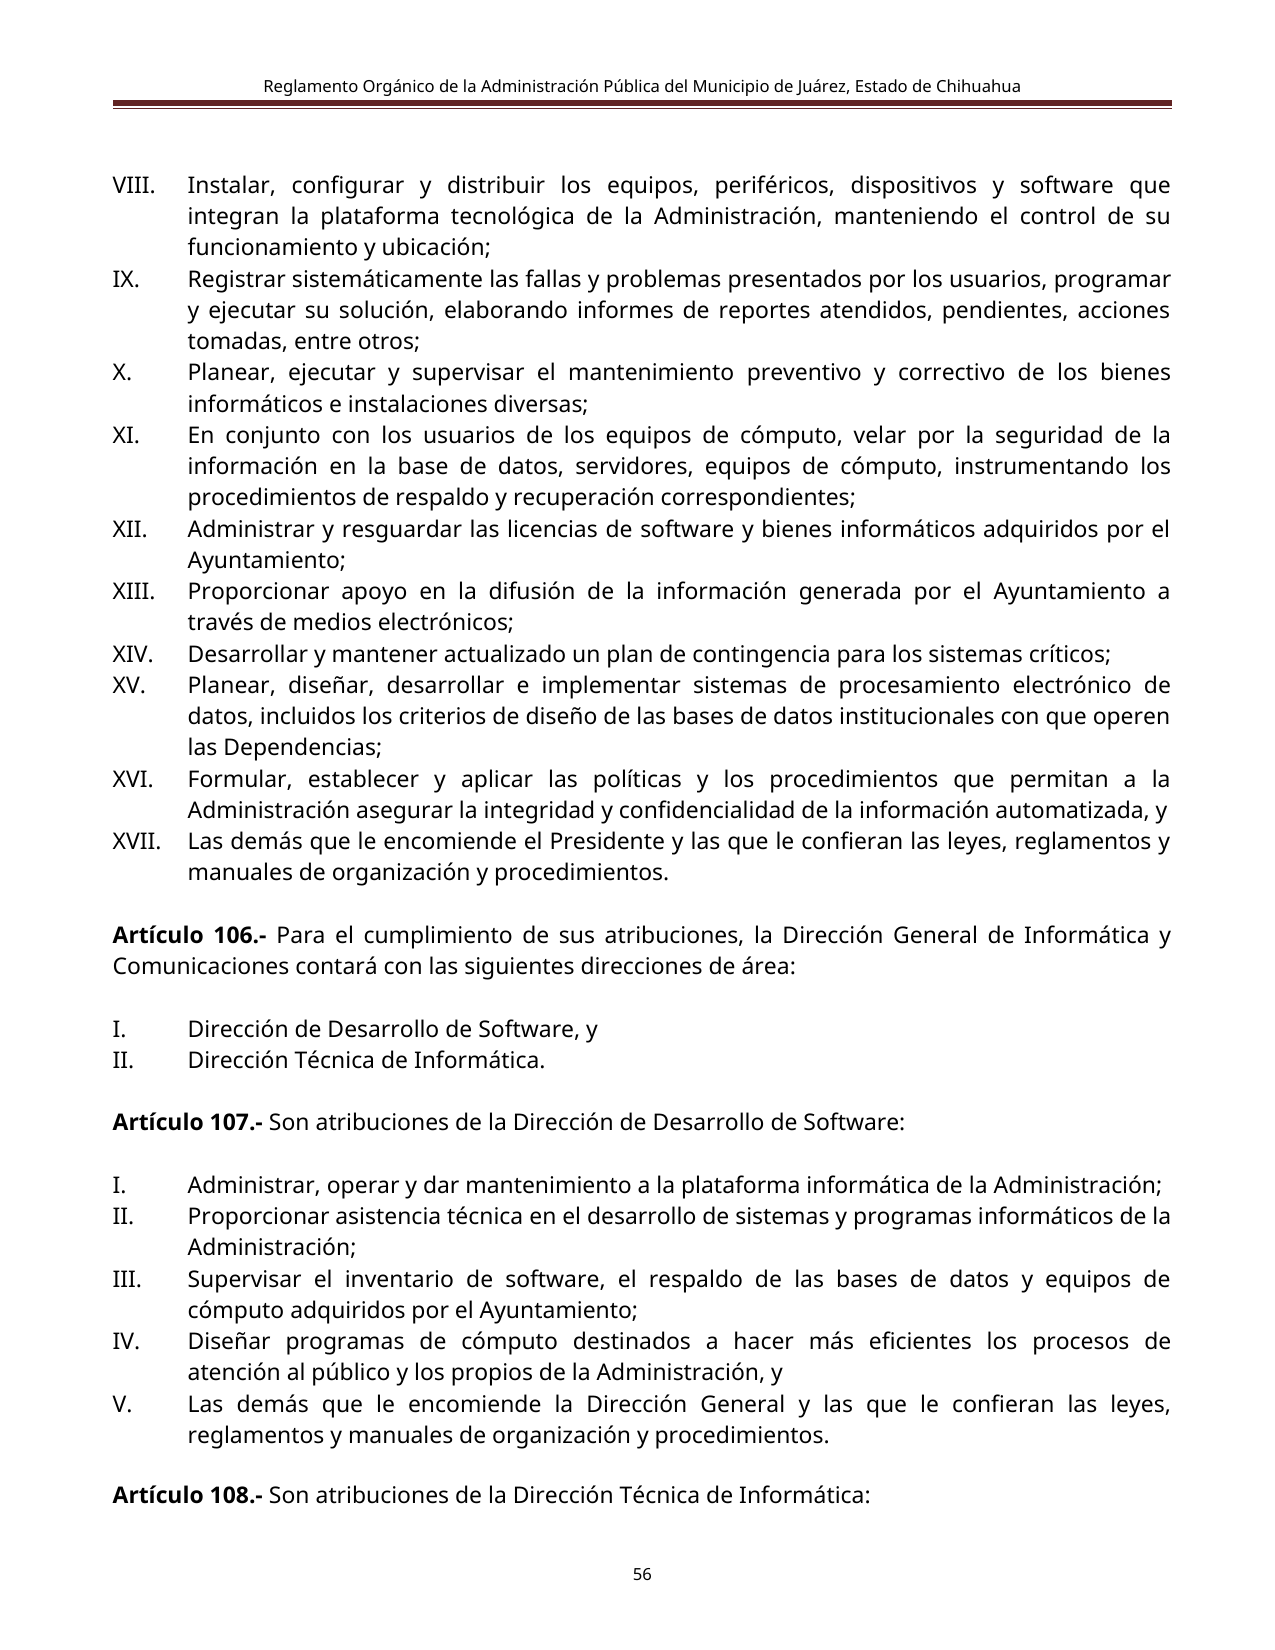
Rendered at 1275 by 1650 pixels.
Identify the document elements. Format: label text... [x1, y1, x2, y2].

text IX. Registrar sistemáticamente las fallas y problemas presentados por los usuarios, programar y ejecutar su solución, elaborando informes de reportes atendidos, pendientes, acciones tomadas, entre otros; [112, 262, 1172, 356]
text XVI. Formular, establecer y aplicar las políticas y los procedimientos que permitan a la Administración asegurar la integridad y confidencialidad de la información automatizada, y [112, 762, 1172, 825]
text Artículo 108.- Son atribuciones de la Dirección Técnica de Informática: [112, 1479, 1172, 1510]
text II. Proporcionar asistencia técnica en el desarrollo de sistemas y programas informáticos de la Administración; [112, 1200, 1172, 1262]
text I. Dirección de Desarrollo de Software, y [112, 1012, 1172, 1044]
text Artículo 106.- Para el cumplimiento de sus atribuciones, la Dirección General de Informática y Comunicaciones contará con las siguientes direcciones de área: [112, 919, 1172, 981]
text IV. Diseñar programas de cómputo destinados a hacer más eficientes los procesos de atención al público y los propios de la Administración, y [112, 1325, 1172, 1387]
text XI. En conjunto con los usuarios de los equipos de cómputo, velar por la seguridad de la información en la base de datos, servidores, equipos de cómputo, instrumentando los procedimientos de respaldo y recuperación correspondientes; [112, 419, 1172, 512]
text XIII. Proporcionar apoyo en la difusión de la información generada por el Ayuntamiento a través de medios electrónicos; [112, 575, 1172, 637]
text II. Dirección Técnica de Informática. [112, 1044, 1172, 1075]
text V. Las demás que le encomiende la Dirección General y las que le confieran las leyes, reglamentos y manuales de organización y procedimientos. [112, 1387, 1172, 1450]
text XVII. Las demás que le encomiende el Presidente y las que le confieran las leyes, reglamentos y manuales de organización y procedimientos. [112, 825, 1172, 887]
text XIV. Desarrollar y mantener actualizado un plan de contingencia para los sistemas críticos; [112, 637, 1172, 669]
text Artículo 107.- Son atribuciones de la Dirección de Desarrollo de Software: [112, 1106, 1172, 1137]
text I. Administrar, operar y dar mantenimiento a la plataforma informática de la Administración; [112, 1169, 1172, 1200]
text XV. Planear, diseñar, desarrollar e implementar sistemas de procesamiento electrónico de datos, incluidos los criterios de diseño de las bases de datos institucionales con que operen las Dependencias; [112, 669, 1172, 762]
text III. Supervisar el inventario de software, el respaldo de las bases de datos y equipos de cómputo adquiridos por el Ayuntamiento; [112, 1262, 1172, 1325]
text VIII. Instalar, configurar y distribuir los equipos, periféricos, dispositivos y software que integran la plataforma tecnológica de la Administración, manteniendo el control de su funcionamiento y ubicación; [112, 169, 1172, 262]
text XII. Administrar y resguardar las licencias de software y bienes informáticos adquiridos por el Ayuntamiento; [112, 512, 1172, 575]
text X. Planear, ejecutar y supervisar el mantenimiento preventivo y correctivo de los bienes informáticos e instalaciones diversas; [112, 356, 1172, 419]
